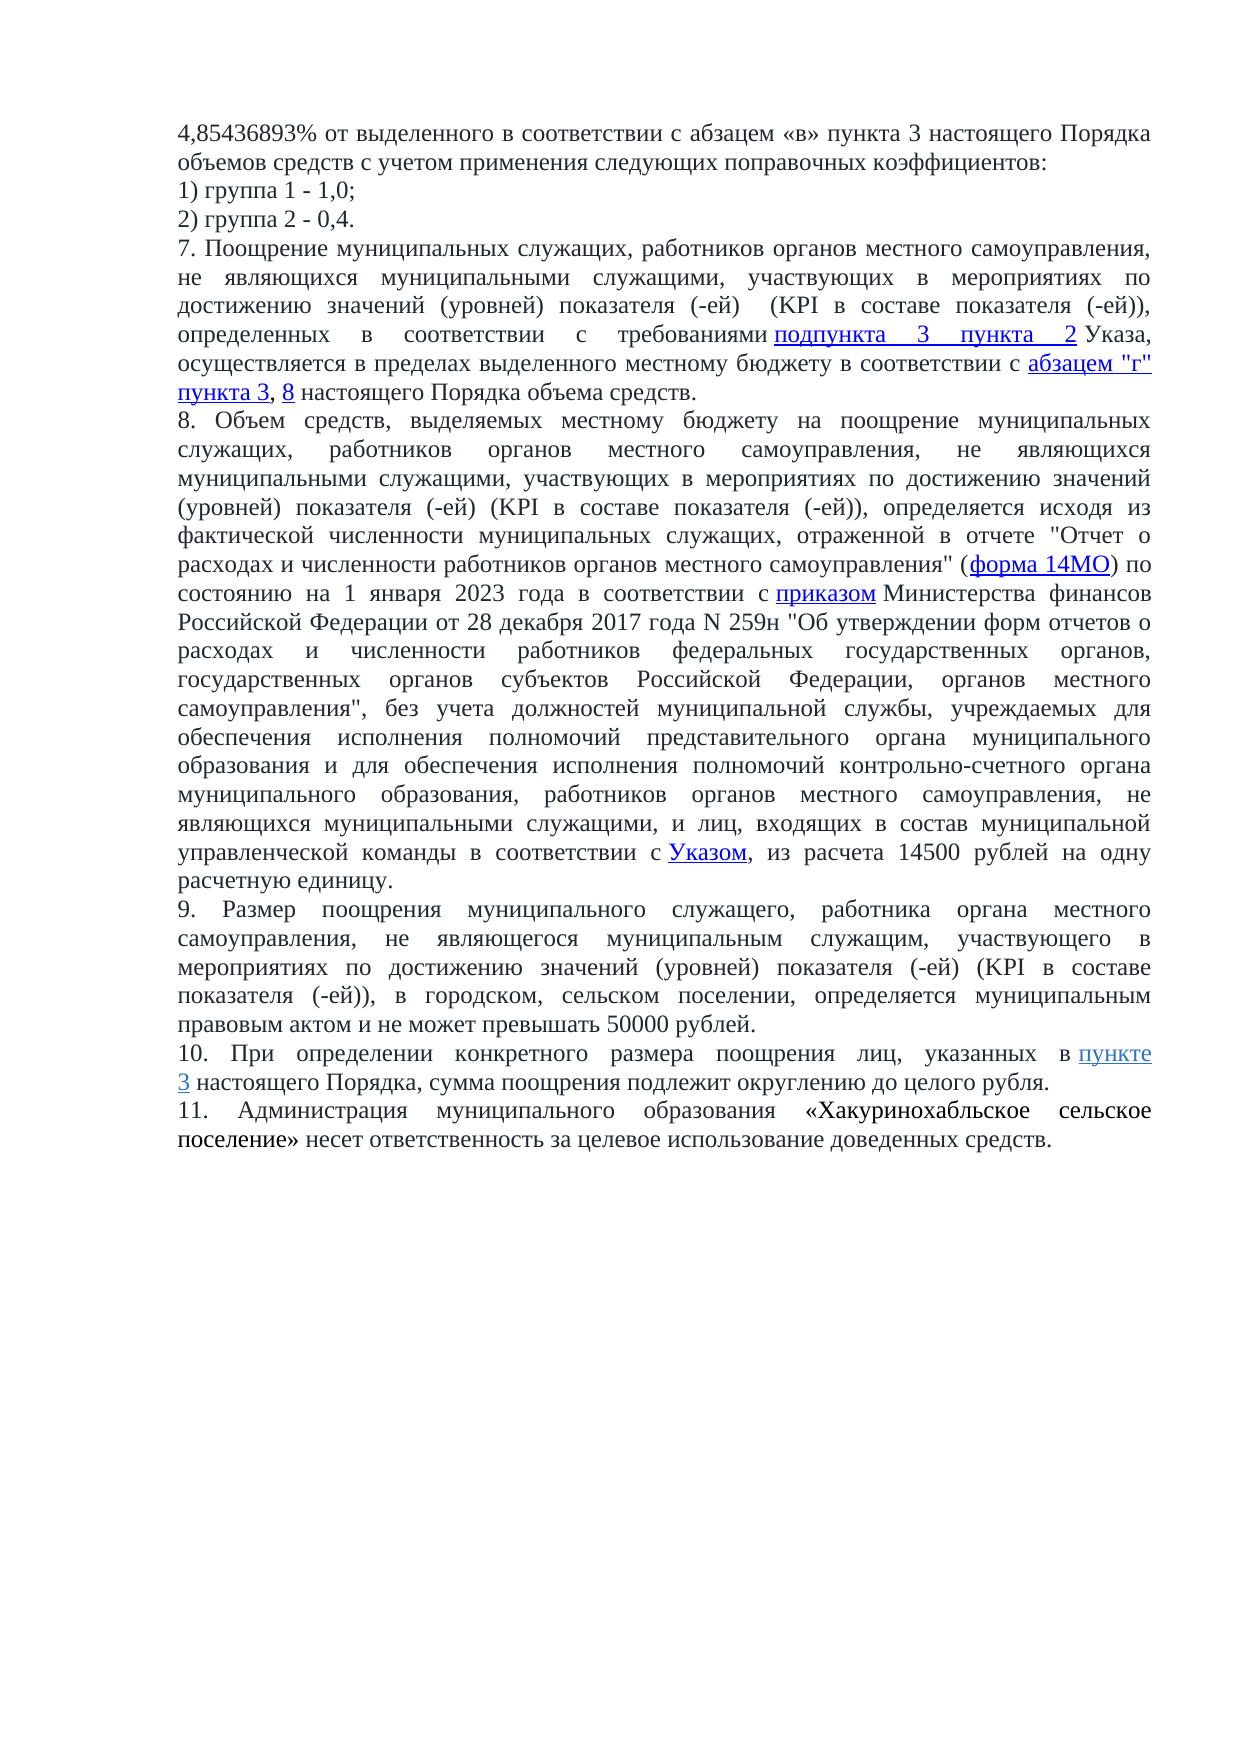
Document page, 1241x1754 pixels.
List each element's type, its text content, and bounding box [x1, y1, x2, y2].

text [177, 118, 1152, 176]
text 9. Размер поощрения муниципального служащего, работника органа местного самоуправления, не являющегося муниципальным служащим, участвующего в мероприятиях по достижению значений (уровней) показателя (-ей) (KPI в составе показателя (-ей)), в городском, сельском поселении, определяется муниципальным правовым актом и не может превышать 50000 рублей. [177, 894, 1152, 1038]
text 7. Поощрение муниципальных служащих, работников органов местного самоуправления, не являющихся муниципальными служащими, участвующих в мероприятиях по достижению значений (уровней) показателя (-ей) (KPI в составе показателя (-ей)), определенных в соответствии с требованиями подпункта 3 пункта 2 Указа, осуществляется в пределах выделенного местному бюджету в соответствии с абзацем "г" пункта 3, 8 настоящего Порядка объема средств. [177, 233, 1152, 406]
text 1) группа 1 - 1,0; [177, 176, 1152, 204]
text 11. Администрация муниципального образования «Хакуринохабльское сельское поселение» несет ответственность за целевое использование доведенных средств. [177, 1096, 1152, 1153]
text 2) группа 2 - 0,4. [177, 204, 1152, 233]
text 10. При определении конкретного размера поощрения лиц, указанных в пункте 3 настоящего Порядка, сумма поощрения подлежит округлению до целого рубля. [177, 1038, 1152, 1096]
text 8. Объем средств, выделяемых местному бюджету на поощрение муниципальных служащих, работников органов местного самоуправления, не являющихся муниципальными служащими, участвующих в мероприятиях по достижению значений (уровней) показателя (-ей) (KPI в составе показателя (-ей)), определяется исходя из фактической численности муниципальных служащих, отраженной в отчете "Отчет о расходах и численности работников органов местного самоуправления" (форма 14МО) по состоянию на 1 января 2023 года в соответствии с приказом Министерства финансов Российской Федерации от 28 декабря 2017 года N 259н "Об утверждении форм отчетов о расходах и численности работников федеральных государственных органов, государственных органов субъектов Российской Федерации, органов местного самоуправления", без учета должностей муниципальной службы, учреждаемых для обеспечения исполнения полномочий представительного органа муниципального образования и для обеспечения исполнения полномочий контрольно-счетного органа муниципального образования, работников органов местного самоуправления, не являющихся муниципальными служащими, и лиц, входящих в состав муниципальной управленческой команды в соответствии с Указом, из расчета 14500 рублей на одну расчетную единицу. [177, 406, 1152, 894]
